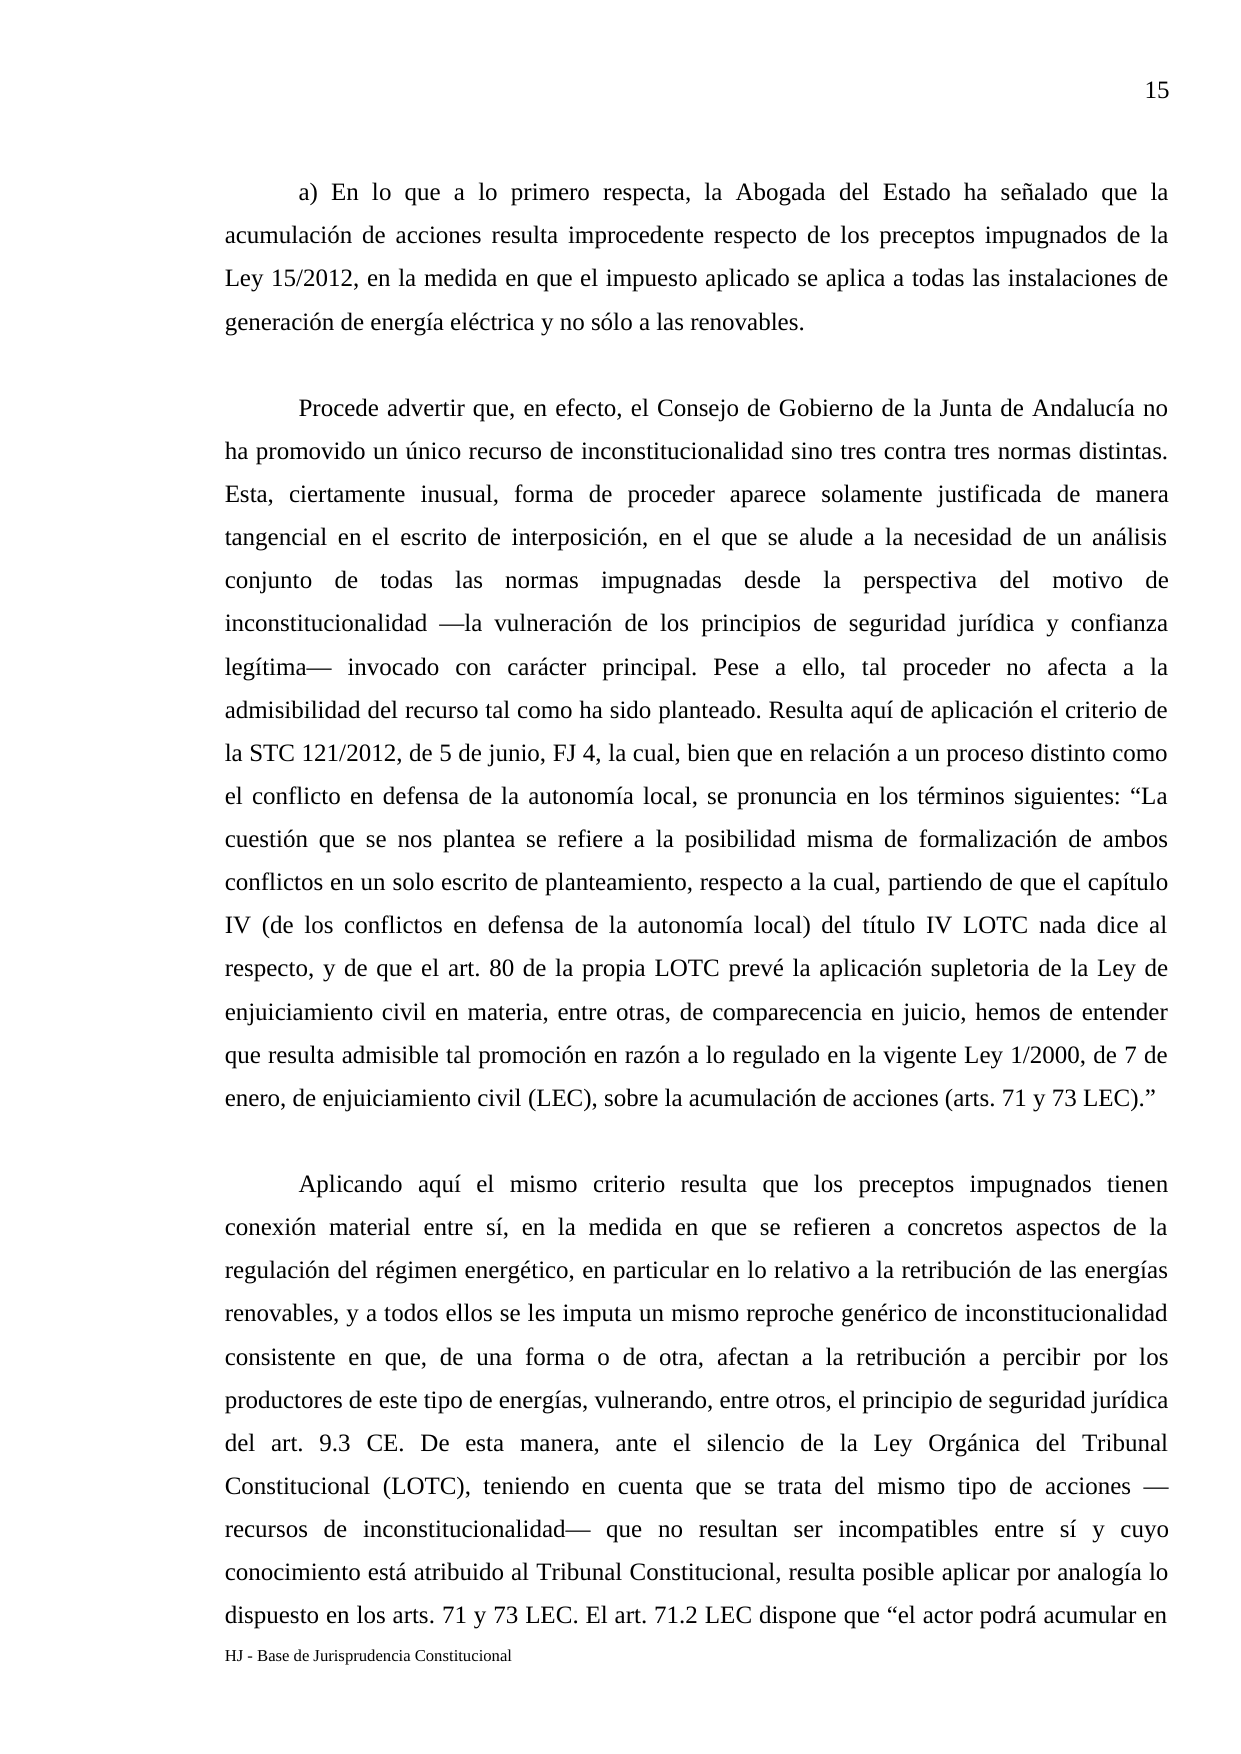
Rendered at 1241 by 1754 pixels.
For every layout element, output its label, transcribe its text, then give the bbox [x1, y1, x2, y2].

text Procede advertir que, en efecto, el Consejo de Gobierno de la Junta de Andalucía no ha promovido un único recurso de inconstitucionalidad sino tres contra tres normas distintas. Esta, ciertamente inusual, forma de proceder aparece solamente justificada de manera tangencial en el escrito de interposición, en el que se alude a la necesidad de un análisis conjunto de todas las normas impugnadas desde la perspectiva del motivo de inconstitucionalidad —la vulneración de los principios de seguridad jurídica y confianza legítima— invocado con carácter principal. Pese a ello, tal proceder no afecta a la admisibilidad del recurso tal como ha sido planteado. Resulta aquí de aplicación el criterio de la STC 121/2012, de 5 de junio, FJ 4, la cual, bien que en relación a un proceso distinto como el conflicto en defensa de la autonomía local, se pronuncia en los términos siguientes: “La cuestión que se nos plantea se refiere a la posibilidad misma de formalización de ambos conflictos en un solo escrito de planteamiento, respecto a la cual, partiendo de que el capítulo IV (de los conflictos en defensa de la autonomía local) del título IV LOTC nada dice al respecto, y de que el art. 80 de la propia LOTC prevé la aplicación supletoria de la Ley de enjuiciamiento civil en materia, entre otras, de comparecencia en juicio, hemos de entender que resulta admisible tal promoción en razón a lo regulado en la vigente Ley 1/2000, de 7 de enero, de enjuiciamiento civil (LEC), sobre la acumulación de acciones (arts. 71 y 73 LEC).” [224, 393, 1169, 1112]
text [224, 1169, 1169, 1629]
text a) En lo que a lo primero respecta, la Abogada del Estado ha señalado que la acumulación de acciones resulta improcedente respecto de los preceptos impugnados de la Ley 15/2012, en la medida en que el impuesto aplicado se aplica a todas las instalaciones de generación de energía eléctrica y no sólo a las renovables. [224, 177, 1169, 335]
